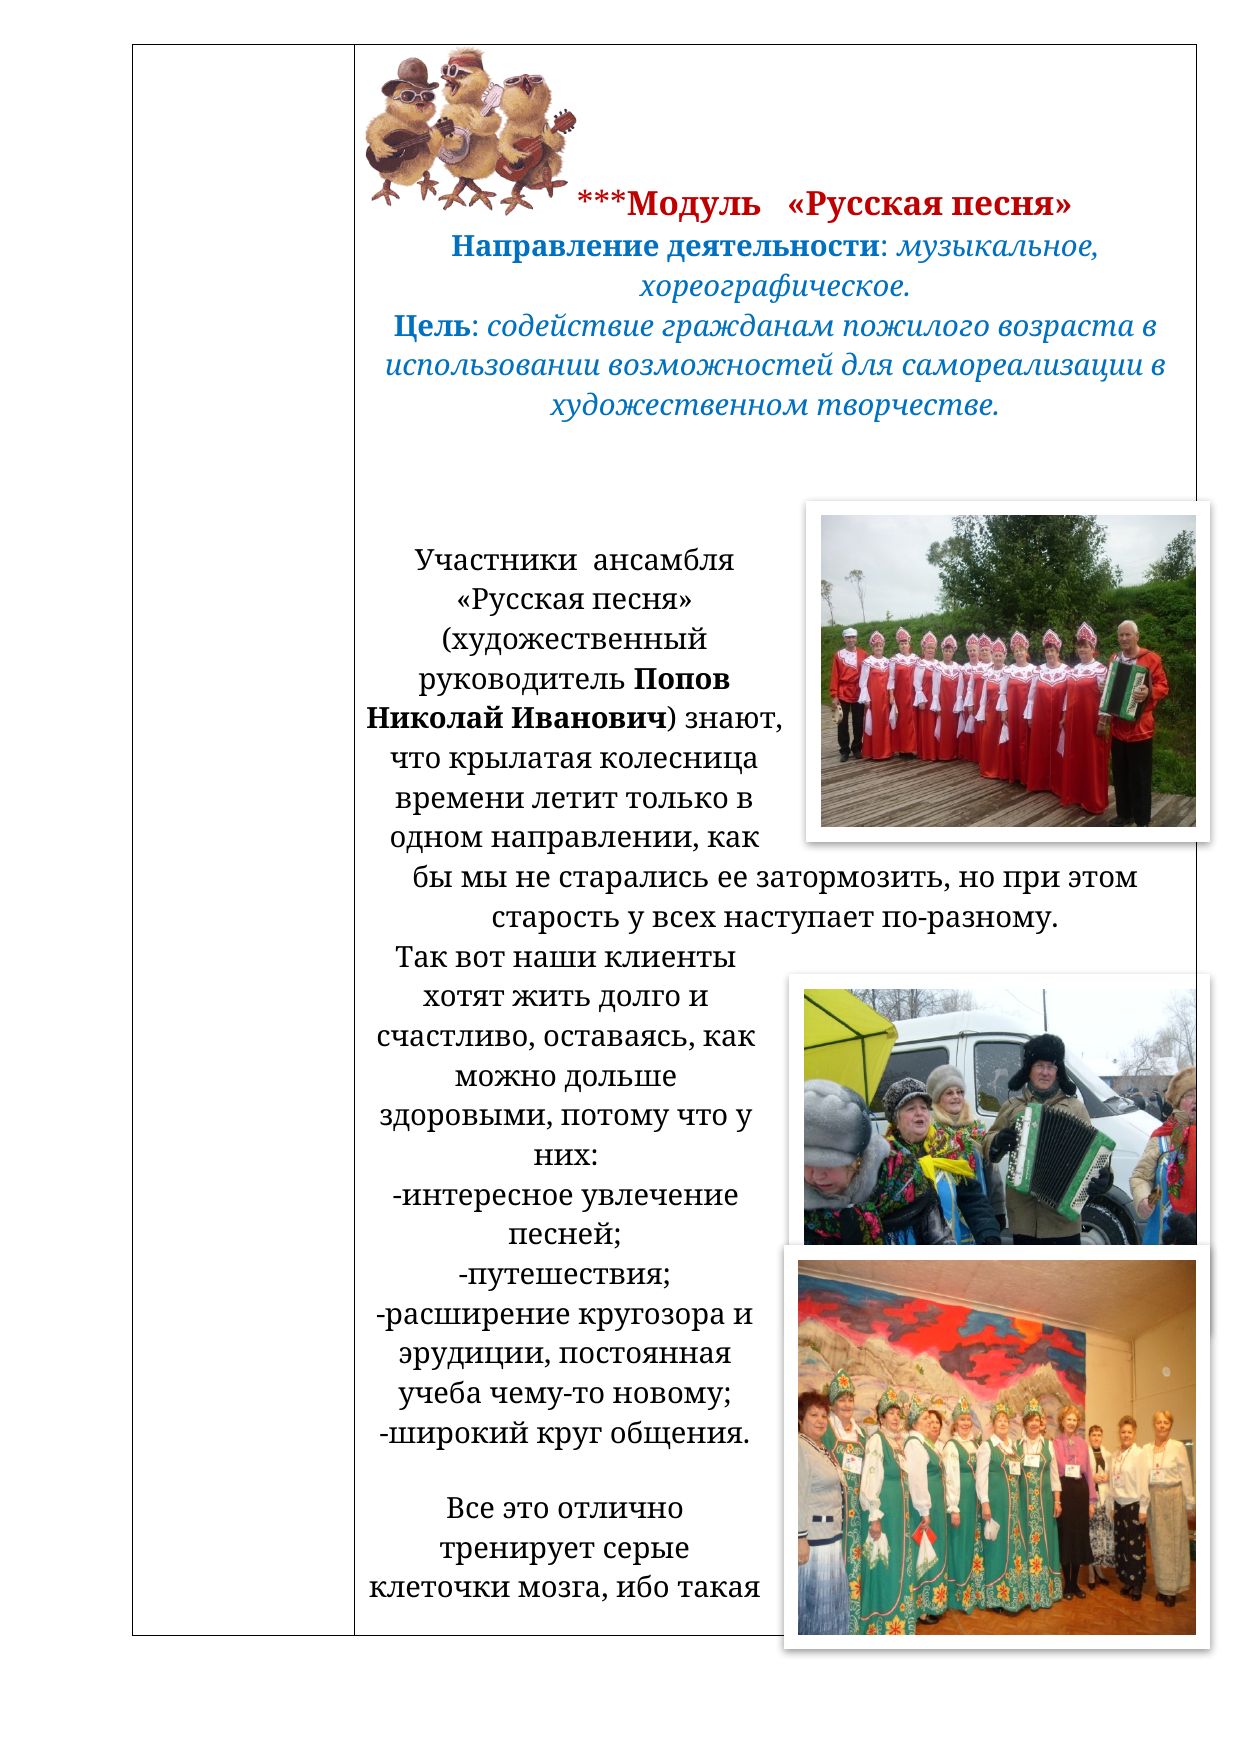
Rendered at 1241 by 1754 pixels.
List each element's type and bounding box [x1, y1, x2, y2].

table_cell [133, 45, 354, 1635]
picture [821, 515, 1196, 827]
picture [798, 1260, 1196, 1635]
picture [365, 45, 577, 216]
table_cell [355, 45, 1196, 1635]
